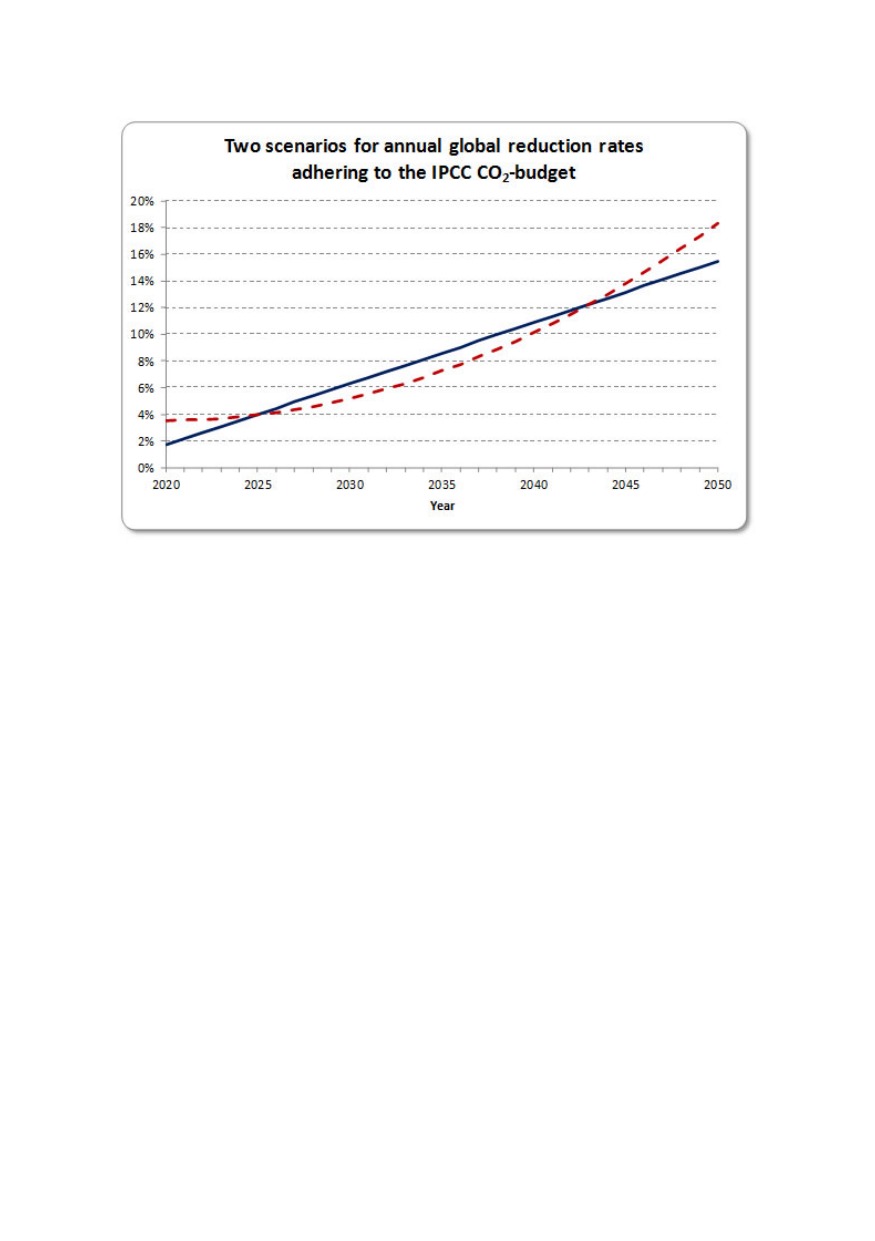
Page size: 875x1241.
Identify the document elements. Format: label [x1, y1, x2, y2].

picture [118, 118, 757, 540]
